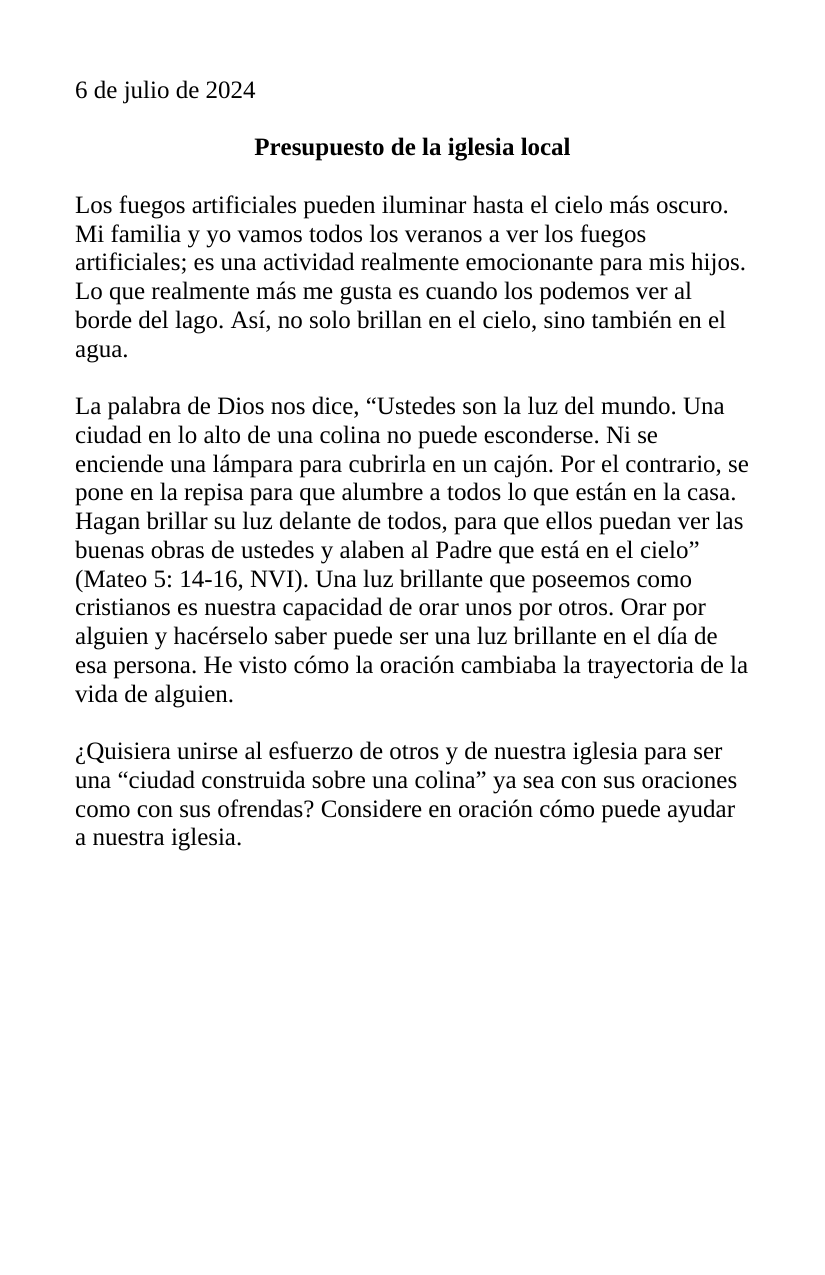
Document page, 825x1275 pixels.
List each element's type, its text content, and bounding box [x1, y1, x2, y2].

text Los fuegos artificiales pueden iluminar hasta el cielo más oscuro. Mi familia y yo vamos todos los veranos a ver los fuegos artificiales; es una actividad realmente emocionante para mis hijos. Lo que realmente más me gusta es cuando los podemos ver al borde del lago. Así, no solo brillan en el cielo, sino también en el agua. [75, 190, 750, 362]
text ¿Quisiera unirse al esfuerzo de otros y de nuestra iglesia para ser una “ciudad construida sobre una colina” ya sea con sus oraciones como con sus ofrendas? Considere en oración cómo puede ayudar a nuestra iglesia. [75, 736, 750, 851]
text Presupuesto de la iglesia local [75, 132, 750, 161]
text La palabra de Dios nos dice, “Ustedes son la luz del mundo. Una ciudad en lo alto de una colina no puede esconderse. Ni se enciende una lámpara para cubrirla en un cajón. Por el contrario, se pone en la repisa para que alumbre a todos lo que están en la casa. Hagan brillar su luz delante de todos, para que ellos puedan ver las buenas obras de ustedes y alaben al Padre que está en el cielo” (Mateo 5: 14-16, NVI). Una luz brillante que poseemos como cristianos es nuestra capacidad de orar unos por otros. Orar por alguien y hacérselo saber puede ser una luz brillante en el día de esa persona. He visto cómo la oración cambiaba la trayectoria de la vida de alguien. [75, 391, 750, 707]
text 6 de julio de 2024 [75, 75, 750, 104]
